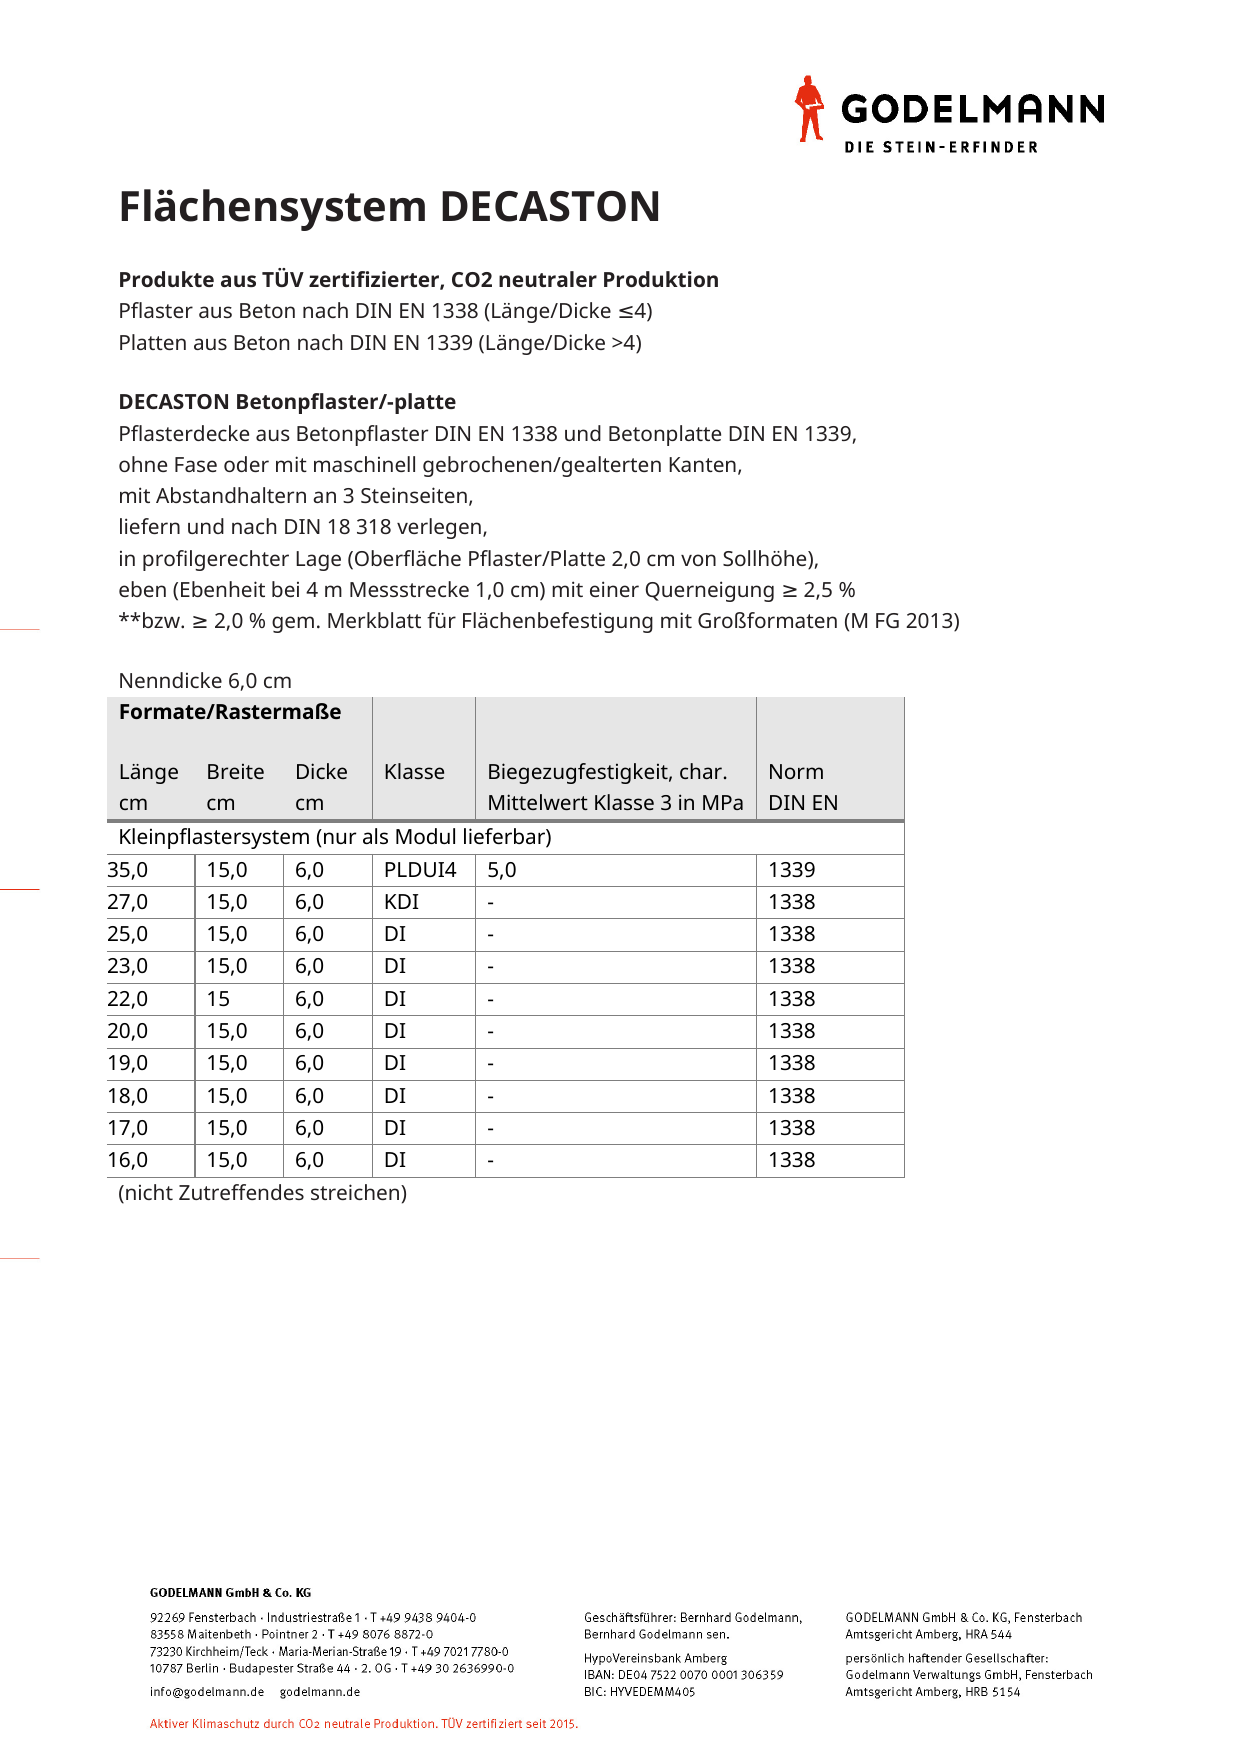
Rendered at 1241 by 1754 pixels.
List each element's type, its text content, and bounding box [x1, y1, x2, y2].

table_cell 6,0 [284, 1049, 372, 1080]
table_cell 1338 [757, 1049, 904, 1080]
table_cell 5,0 [476, 855, 756, 886]
table_cell 15,0 [196, 1145, 283, 1177]
table_cell 22,0 [107, 984, 194, 1015]
table_cell 15,0 [196, 1081, 283, 1112]
table_cell 15,0 [196, 952, 283, 983]
table_cell Länge cm [107, 728, 195, 819]
table_cell 20,0 [107, 1016, 194, 1047]
table_cell 35,0 [107, 855, 194, 886]
table_cell 6,0 [284, 919, 372, 951]
table_cell - [476, 919, 756, 951]
table_cell DI [373, 1113, 475, 1144]
table_cell 1339 [757, 855, 904, 886]
text **bzw. ≥ 2,0 % gem. Merkblatt für Flächenbefestigung mit Großformaten (M FG 2013) [118, 606, 1122, 637]
table_cell - [476, 952, 756, 983]
table_cell KDI [373, 887, 475, 918]
table_cell 19,0 [107, 1049, 194, 1080]
text Nenndicke 6,0 cm [118, 666, 1122, 697]
table_cell 1338 [757, 887, 904, 918]
table_cell DI [373, 952, 475, 983]
table_cell 15,0 [196, 887, 283, 918]
table_cell DI [373, 984, 475, 1015]
table_cell 6,0 [284, 952, 372, 983]
table_cell 17,0 [107, 1113, 194, 1144]
text liefern und nach DIN 18 318 verlegen, [118, 512, 1122, 544]
table_cell DI [373, 1145, 475, 1177]
table_cell Klasse [373, 728, 475, 819]
text Pflaster aus Beton nach DIN EN 1338 (Länge/Dicke ≤4) [118, 296, 1122, 328]
table_cell Dicke cm [284, 728, 372, 819]
table_cell 6,0 [284, 855, 372, 886]
picture [0, 0, 1241, 1754]
table_cell 27,0 [107, 887, 194, 918]
table_header [373, 697, 475, 728]
text ohne Fase oder mit maschinell gebrochenen/gealterten Kanten, [118, 450, 1122, 481]
table_cell Breite cm [195, 728, 284, 819]
table_cell 6,0 [284, 1145, 372, 1177]
table_cell - [476, 1049, 756, 1080]
table_header [476, 697, 756, 728]
table_cell 6,0 [284, 984, 372, 1015]
table_header [757, 697, 904, 728]
table_cell 1338 [757, 984, 904, 1015]
table_cell DI [373, 919, 475, 951]
text DECASTON Betonpflaster/-platte [118, 387, 1122, 419]
table_cell 25,0 [107, 919, 194, 951]
table_cell 1338 [757, 1081, 904, 1112]
table_cell DI [373, 1049, 475, 1080]
text Platten aus Beton nach DIN EN 1339 (Länge/Dicke >4) [118, 328, 1122, 359]
table_cell 6,0 [284, 1081, 372, 1112]
text (nicht Zutreffendes streichen) [118, 1178, 1122, 1209]
text in profilgerechter Lage (Oberfläche Pflaster/Platte 2,0 cm von Sollhöhe), [118, 544, 1122, 575]
table_cell - [476, 1145, 756, 1177]
text Produkte aus TÜV zertifizierter, CO2 neutraler Produktion [118, 265, 1122, 296]
table_cell 1338 [757, 1016, 904, 1047]
table_cell 6,0 [284, 1113, 372, 1144]
table_cell DI [373, 1016, 475, 1047]
table_cell - [476, 1016, 756, 1047]
table_cell 15,0 [196, 919, 283, 951]
table_cell 6,0 [284, 1016, 372, 1047]
table_cell 16,0 [107, 1145, 194, 1177]
table_cell DI [373, 1081, 475, 1112]
text eben (Ebenheit bei 4 m Messstrecke 1,0 cm) mit einer Querneigung ≥ 2,5 % [118, 575, 1122, 606]
table_cell - [476, 1113, 756, 1144]
table_cell - [476, 984, 756, 1015]
table_cell Biegezugfestigkeit, char. Mittelwert Klasse 3 in MPa [476, 728, 756, 819]
table_cell 23,0 [107, 952, 194, 983]
table_cell - [476, 887, 756, 918]
table_cell Kleinpflastersystem (nur als Modul lieferbar) [107, 823, 904, 854]
text mit Abstandhaltern an 3 Steinseiten, [118, 481, 1122, 512]
table_cell 1338 [757, 919, 904, 951]
table_cell 1338 [757, 952, 904, 983]
table_cell 15,0 [196, 855, 283, 886]
table_cell 1338 [757, 1113, 904, 1144]
table_cell 18,0 [107, 1081, 194, 1112]
table_cell 1338 [757, 1145, 904, 1177]
table_cell 15,0 [196, 1049, 283, 1080]
table_cell - [476, 1081, 756, 1112]
table_header Formate/Rastermaße [107, 697, 372, 728]
text Flächensystem DECASTON [118, 177, 1122, 237]
text Pflasterdecke aus Betonpflaster DIN EN 1338 und Betonplatte DIN EN 1339, [118, 419, 1122, 450]
table_cell 15,0 [196, 1016, 283, 1047]
table_cell Norm DIN EN [757, 728, 904, 819]
table_cell 15 [196, 984, 283, 1015]
table_cell 6,0 [284, 887, 372, 918]
table_cell PLDUI4 [373, 855, 475, 886]
table_cell 15,0 [196, 1113, 283, 1144]
